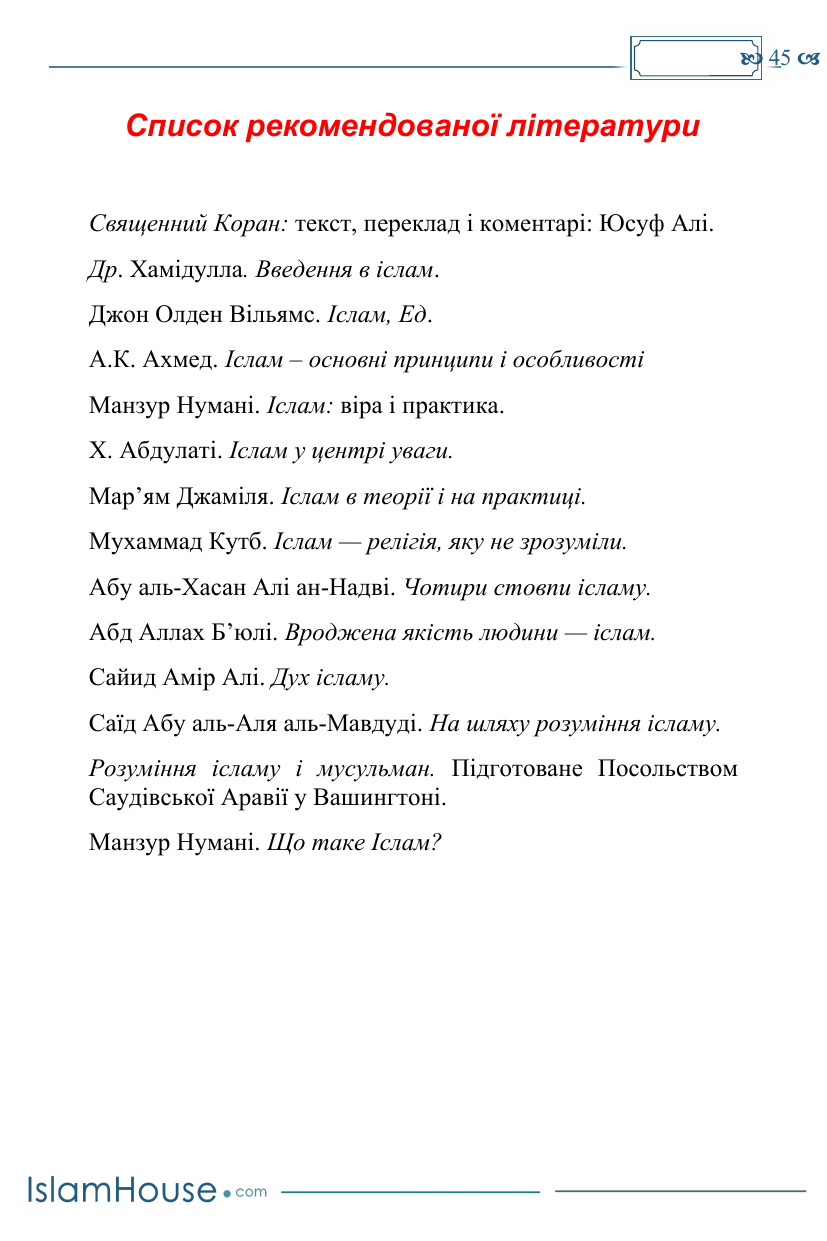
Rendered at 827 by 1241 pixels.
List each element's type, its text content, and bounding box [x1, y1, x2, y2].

text Х. Абдулаті. Іслам у центрі уваги. [89, 435, 738, 464]
text Манзур Нумані. Що таке Іслам? [89, 827, 738, 856]
text Мухаммад Кутб. Іслам — релігія, яку не зрозуміли. [89, 526, 738, 555]
text Сайид Амір Алі. Дух ісламу. [89, 662, 738, 691]
picture [20, 1171, 541, 1209]
text Мар’ям Джаміля. Іслам в теорії і на практиці. [89, 481, 738, 509]
text Др. Хамідулла. Введення в іслам. [89, 254, 738, 282]
text Список рекомендованої літератури [89, 107, 738, 143]
text Священний Коран: текст, переклад і коментарі: Юсуф Алі. [89, 208, 738, 237]
text Розуміння ісламу і мусульман. Підготоване Посольством Саудівської Аравії у Вашингтоні. [89, 753, 738, 811]
text Саїд Абу аль-Аля аль-Мавдуді. На шляху розуміння ісламу. [89, 708, 738, 737]
picture [548, 1170, 807, 1208]
text Абд Аллах Б’юлі. Вроджена якість людини — іслам. [89, 617, 738, 646]
text Абу аль-Хасан Алі ан-Надві. Чотири стовпи ісламу. [89, 572, 738, 600]
text А.К. Ахмед. Іслам – основні принципи і особливості [89, 344, 738, 373]
text Джон Олден Вільямс. Іслам, Ед. [89, 299, 738, 328]
text Манзур Нумані. Іслам: віра і практика. [89, 390, 738, 419]
